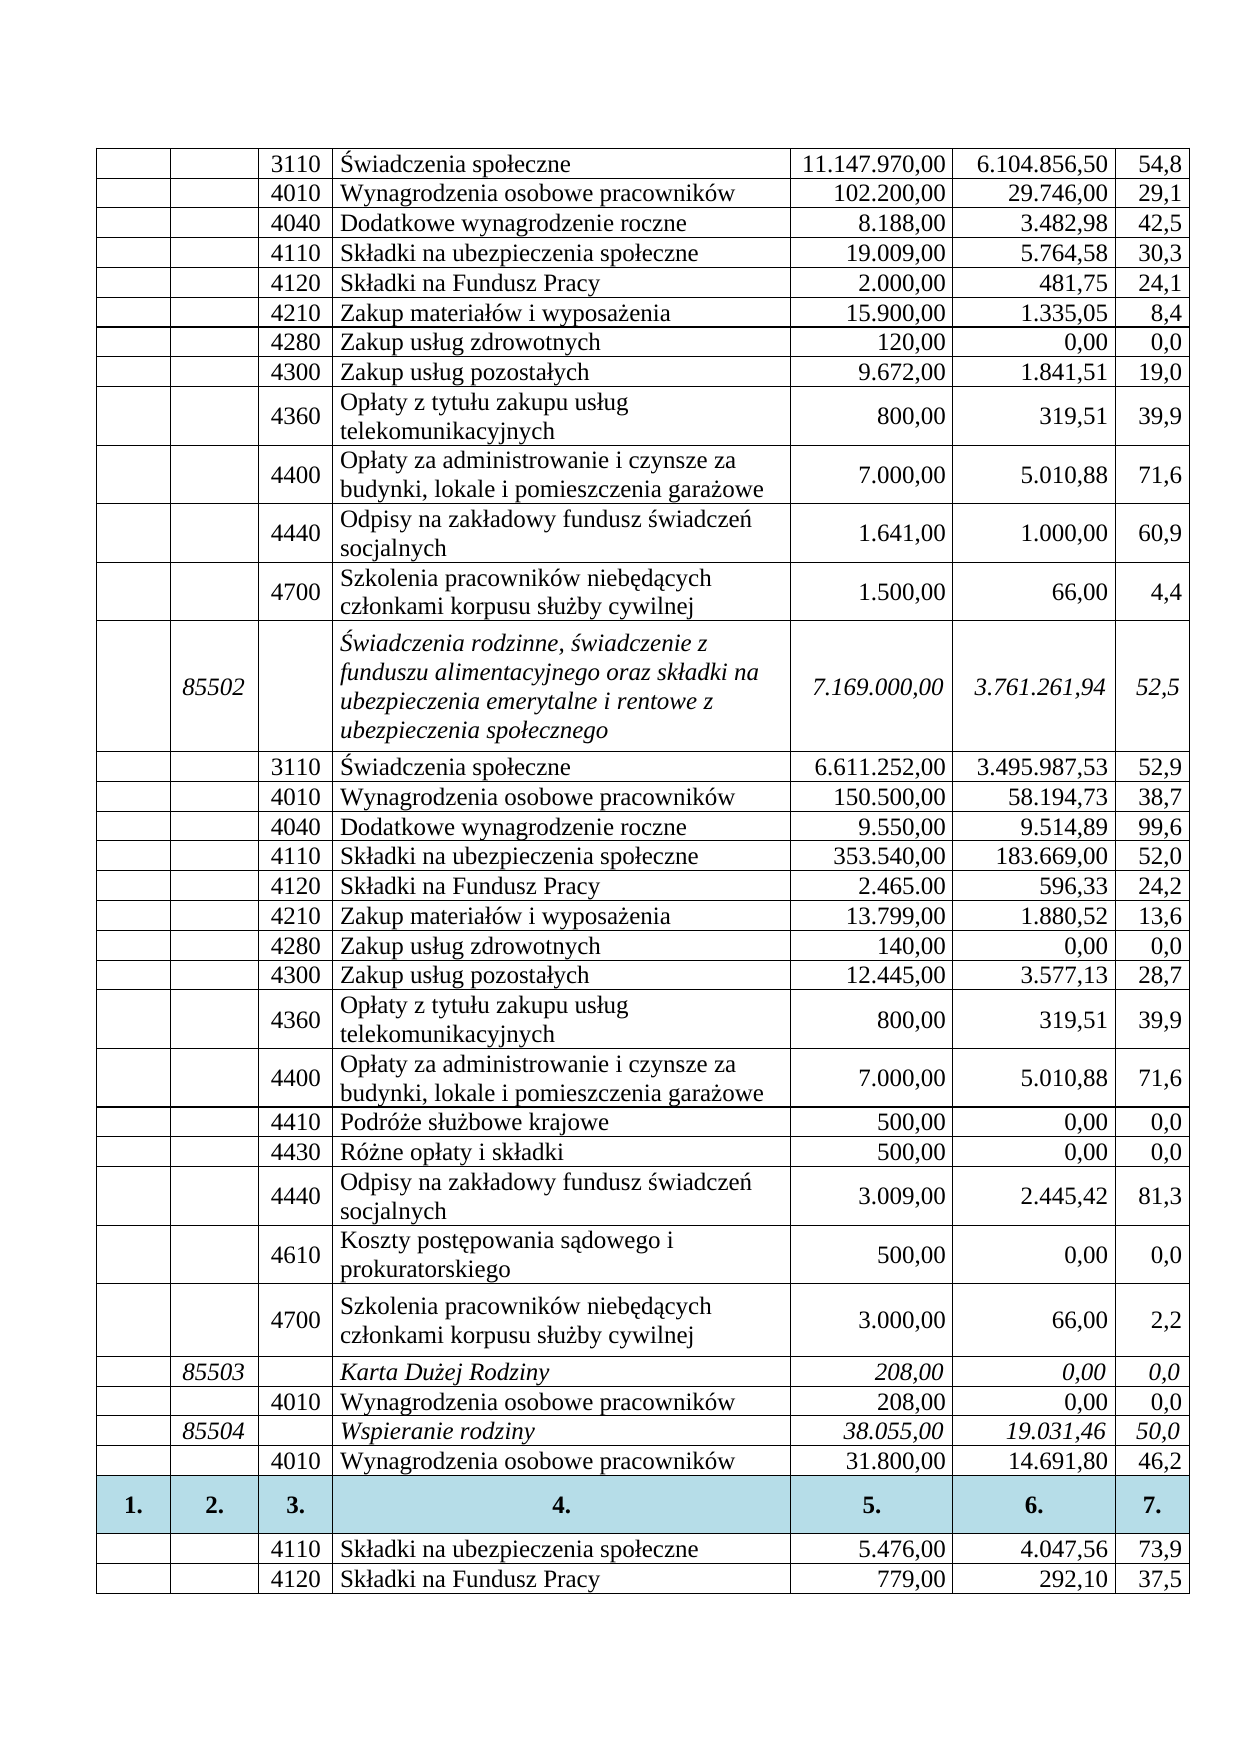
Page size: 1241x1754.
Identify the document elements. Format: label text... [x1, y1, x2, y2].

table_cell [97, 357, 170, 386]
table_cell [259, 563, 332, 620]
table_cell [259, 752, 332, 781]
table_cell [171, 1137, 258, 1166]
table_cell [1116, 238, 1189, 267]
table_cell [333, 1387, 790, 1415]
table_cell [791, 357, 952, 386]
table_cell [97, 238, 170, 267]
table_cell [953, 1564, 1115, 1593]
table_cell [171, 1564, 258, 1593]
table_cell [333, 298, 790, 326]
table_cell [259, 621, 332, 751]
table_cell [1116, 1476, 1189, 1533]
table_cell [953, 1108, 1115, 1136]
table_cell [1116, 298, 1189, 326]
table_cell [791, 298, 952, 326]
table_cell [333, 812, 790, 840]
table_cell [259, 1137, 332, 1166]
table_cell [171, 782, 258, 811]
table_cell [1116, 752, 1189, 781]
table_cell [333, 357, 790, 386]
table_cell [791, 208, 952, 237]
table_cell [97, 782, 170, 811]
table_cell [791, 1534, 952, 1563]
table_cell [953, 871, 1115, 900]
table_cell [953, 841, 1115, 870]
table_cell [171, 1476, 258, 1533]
table_cell 11.147.970,00 [791, 149, 952, 177]
table_cell Świadczenia społeczne [333, 149, 790, 177]
table_cell [97, 179, 170, 207]
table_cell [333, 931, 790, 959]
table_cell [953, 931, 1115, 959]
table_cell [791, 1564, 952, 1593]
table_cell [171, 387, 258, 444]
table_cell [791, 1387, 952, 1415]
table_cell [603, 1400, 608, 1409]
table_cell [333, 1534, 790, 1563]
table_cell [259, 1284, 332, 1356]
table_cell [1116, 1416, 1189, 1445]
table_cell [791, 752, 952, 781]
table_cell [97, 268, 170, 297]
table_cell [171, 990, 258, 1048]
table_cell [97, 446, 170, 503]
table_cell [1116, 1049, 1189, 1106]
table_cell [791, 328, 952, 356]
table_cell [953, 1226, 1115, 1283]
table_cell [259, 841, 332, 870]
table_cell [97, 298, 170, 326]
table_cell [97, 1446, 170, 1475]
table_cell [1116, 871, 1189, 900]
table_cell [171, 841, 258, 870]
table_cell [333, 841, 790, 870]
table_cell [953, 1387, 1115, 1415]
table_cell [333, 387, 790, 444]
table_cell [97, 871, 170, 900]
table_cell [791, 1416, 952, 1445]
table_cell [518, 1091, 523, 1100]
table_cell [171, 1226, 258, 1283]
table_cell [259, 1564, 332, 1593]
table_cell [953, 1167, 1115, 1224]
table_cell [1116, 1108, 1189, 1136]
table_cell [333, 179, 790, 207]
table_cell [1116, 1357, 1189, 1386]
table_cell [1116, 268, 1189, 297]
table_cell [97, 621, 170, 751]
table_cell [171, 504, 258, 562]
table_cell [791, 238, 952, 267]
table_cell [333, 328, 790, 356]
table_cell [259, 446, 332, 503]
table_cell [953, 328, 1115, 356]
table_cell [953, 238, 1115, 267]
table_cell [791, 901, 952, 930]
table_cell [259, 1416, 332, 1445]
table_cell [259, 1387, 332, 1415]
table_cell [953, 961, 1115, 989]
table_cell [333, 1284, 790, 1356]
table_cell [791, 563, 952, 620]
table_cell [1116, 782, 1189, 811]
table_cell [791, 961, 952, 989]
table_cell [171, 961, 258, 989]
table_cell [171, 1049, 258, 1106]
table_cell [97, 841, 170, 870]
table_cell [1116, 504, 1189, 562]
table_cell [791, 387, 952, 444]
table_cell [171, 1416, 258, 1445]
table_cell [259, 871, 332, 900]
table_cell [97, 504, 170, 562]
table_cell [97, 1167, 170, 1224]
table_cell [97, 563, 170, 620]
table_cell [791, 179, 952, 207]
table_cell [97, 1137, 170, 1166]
table_cell [171, 149, 258, 177]
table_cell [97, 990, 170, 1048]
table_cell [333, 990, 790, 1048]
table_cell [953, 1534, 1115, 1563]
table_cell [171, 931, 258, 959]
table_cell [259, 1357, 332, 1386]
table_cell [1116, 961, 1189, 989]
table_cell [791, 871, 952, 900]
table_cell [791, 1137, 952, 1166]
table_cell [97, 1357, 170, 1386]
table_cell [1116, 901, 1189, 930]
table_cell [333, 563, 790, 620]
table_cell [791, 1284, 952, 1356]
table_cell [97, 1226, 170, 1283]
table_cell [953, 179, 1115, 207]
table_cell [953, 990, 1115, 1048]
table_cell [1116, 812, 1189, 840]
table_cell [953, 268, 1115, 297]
table_cell 3110 [259, 149, 332, 177]
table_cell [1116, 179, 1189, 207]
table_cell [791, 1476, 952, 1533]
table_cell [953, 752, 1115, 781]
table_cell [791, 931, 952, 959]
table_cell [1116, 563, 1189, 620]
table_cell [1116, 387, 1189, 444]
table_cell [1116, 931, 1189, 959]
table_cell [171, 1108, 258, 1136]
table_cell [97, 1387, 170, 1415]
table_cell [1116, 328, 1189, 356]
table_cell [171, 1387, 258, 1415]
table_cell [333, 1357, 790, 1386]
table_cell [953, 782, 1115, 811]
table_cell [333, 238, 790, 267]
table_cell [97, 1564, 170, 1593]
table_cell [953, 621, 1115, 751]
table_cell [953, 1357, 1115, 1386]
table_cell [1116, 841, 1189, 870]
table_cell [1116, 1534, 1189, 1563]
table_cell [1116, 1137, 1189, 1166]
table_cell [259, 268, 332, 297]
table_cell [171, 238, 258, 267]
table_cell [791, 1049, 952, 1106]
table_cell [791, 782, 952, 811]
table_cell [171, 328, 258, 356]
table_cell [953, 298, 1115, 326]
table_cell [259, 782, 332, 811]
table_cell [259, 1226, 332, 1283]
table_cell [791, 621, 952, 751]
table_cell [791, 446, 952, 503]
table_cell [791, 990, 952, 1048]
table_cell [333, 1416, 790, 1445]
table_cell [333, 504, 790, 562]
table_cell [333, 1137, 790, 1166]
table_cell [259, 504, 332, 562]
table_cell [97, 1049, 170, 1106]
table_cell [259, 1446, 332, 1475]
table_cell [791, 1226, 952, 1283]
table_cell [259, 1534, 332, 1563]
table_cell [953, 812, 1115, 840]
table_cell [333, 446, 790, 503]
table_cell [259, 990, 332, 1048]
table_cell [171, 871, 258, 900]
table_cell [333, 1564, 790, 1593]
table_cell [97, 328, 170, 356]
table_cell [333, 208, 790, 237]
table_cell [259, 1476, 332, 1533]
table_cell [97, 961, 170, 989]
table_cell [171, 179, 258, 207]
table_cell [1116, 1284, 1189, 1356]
table_cell 54,8 [1116, 149, 1189, 177]
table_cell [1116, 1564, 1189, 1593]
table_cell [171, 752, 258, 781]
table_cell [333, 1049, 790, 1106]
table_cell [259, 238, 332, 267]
table_cell 6.104.856,50 [953, 149, 1115, 177]
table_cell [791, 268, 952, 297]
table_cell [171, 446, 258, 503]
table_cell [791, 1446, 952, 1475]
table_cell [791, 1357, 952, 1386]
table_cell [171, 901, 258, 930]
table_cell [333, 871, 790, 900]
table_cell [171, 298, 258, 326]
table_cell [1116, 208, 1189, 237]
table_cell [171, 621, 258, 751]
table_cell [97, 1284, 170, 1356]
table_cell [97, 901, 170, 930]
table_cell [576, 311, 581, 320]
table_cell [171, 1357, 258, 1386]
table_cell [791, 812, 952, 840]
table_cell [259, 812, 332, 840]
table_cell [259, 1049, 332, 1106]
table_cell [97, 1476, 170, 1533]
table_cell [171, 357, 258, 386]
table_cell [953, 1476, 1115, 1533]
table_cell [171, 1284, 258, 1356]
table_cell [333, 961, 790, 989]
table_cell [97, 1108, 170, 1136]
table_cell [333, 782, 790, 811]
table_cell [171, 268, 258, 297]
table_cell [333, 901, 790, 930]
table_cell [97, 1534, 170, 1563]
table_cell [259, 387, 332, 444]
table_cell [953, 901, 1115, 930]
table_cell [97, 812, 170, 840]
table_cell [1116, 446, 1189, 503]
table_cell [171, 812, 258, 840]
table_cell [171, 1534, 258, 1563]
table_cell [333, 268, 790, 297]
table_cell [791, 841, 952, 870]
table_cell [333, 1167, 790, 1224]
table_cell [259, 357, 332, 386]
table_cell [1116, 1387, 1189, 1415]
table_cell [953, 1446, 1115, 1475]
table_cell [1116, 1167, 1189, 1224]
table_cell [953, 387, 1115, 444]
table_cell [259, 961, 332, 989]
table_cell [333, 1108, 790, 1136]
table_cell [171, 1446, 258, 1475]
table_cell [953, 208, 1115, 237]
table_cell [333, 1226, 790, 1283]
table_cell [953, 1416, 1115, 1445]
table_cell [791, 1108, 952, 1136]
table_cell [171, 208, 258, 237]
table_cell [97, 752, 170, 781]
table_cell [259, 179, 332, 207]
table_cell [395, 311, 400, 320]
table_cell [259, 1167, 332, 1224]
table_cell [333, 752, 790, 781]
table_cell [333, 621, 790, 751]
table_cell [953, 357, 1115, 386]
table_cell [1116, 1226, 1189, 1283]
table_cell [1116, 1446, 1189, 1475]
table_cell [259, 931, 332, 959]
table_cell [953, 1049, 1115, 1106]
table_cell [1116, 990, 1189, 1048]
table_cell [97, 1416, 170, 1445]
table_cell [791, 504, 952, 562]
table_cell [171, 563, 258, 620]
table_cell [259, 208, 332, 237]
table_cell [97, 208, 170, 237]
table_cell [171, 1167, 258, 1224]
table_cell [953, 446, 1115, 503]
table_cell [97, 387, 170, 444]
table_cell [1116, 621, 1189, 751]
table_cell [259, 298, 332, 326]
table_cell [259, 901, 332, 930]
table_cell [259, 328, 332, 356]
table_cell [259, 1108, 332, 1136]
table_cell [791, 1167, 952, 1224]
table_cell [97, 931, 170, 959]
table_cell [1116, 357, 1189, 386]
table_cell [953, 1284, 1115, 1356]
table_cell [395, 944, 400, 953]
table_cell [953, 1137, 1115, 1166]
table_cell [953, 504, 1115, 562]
table_cell [97, 149, 170, 177]
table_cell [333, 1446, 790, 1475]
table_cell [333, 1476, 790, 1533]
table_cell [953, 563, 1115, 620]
